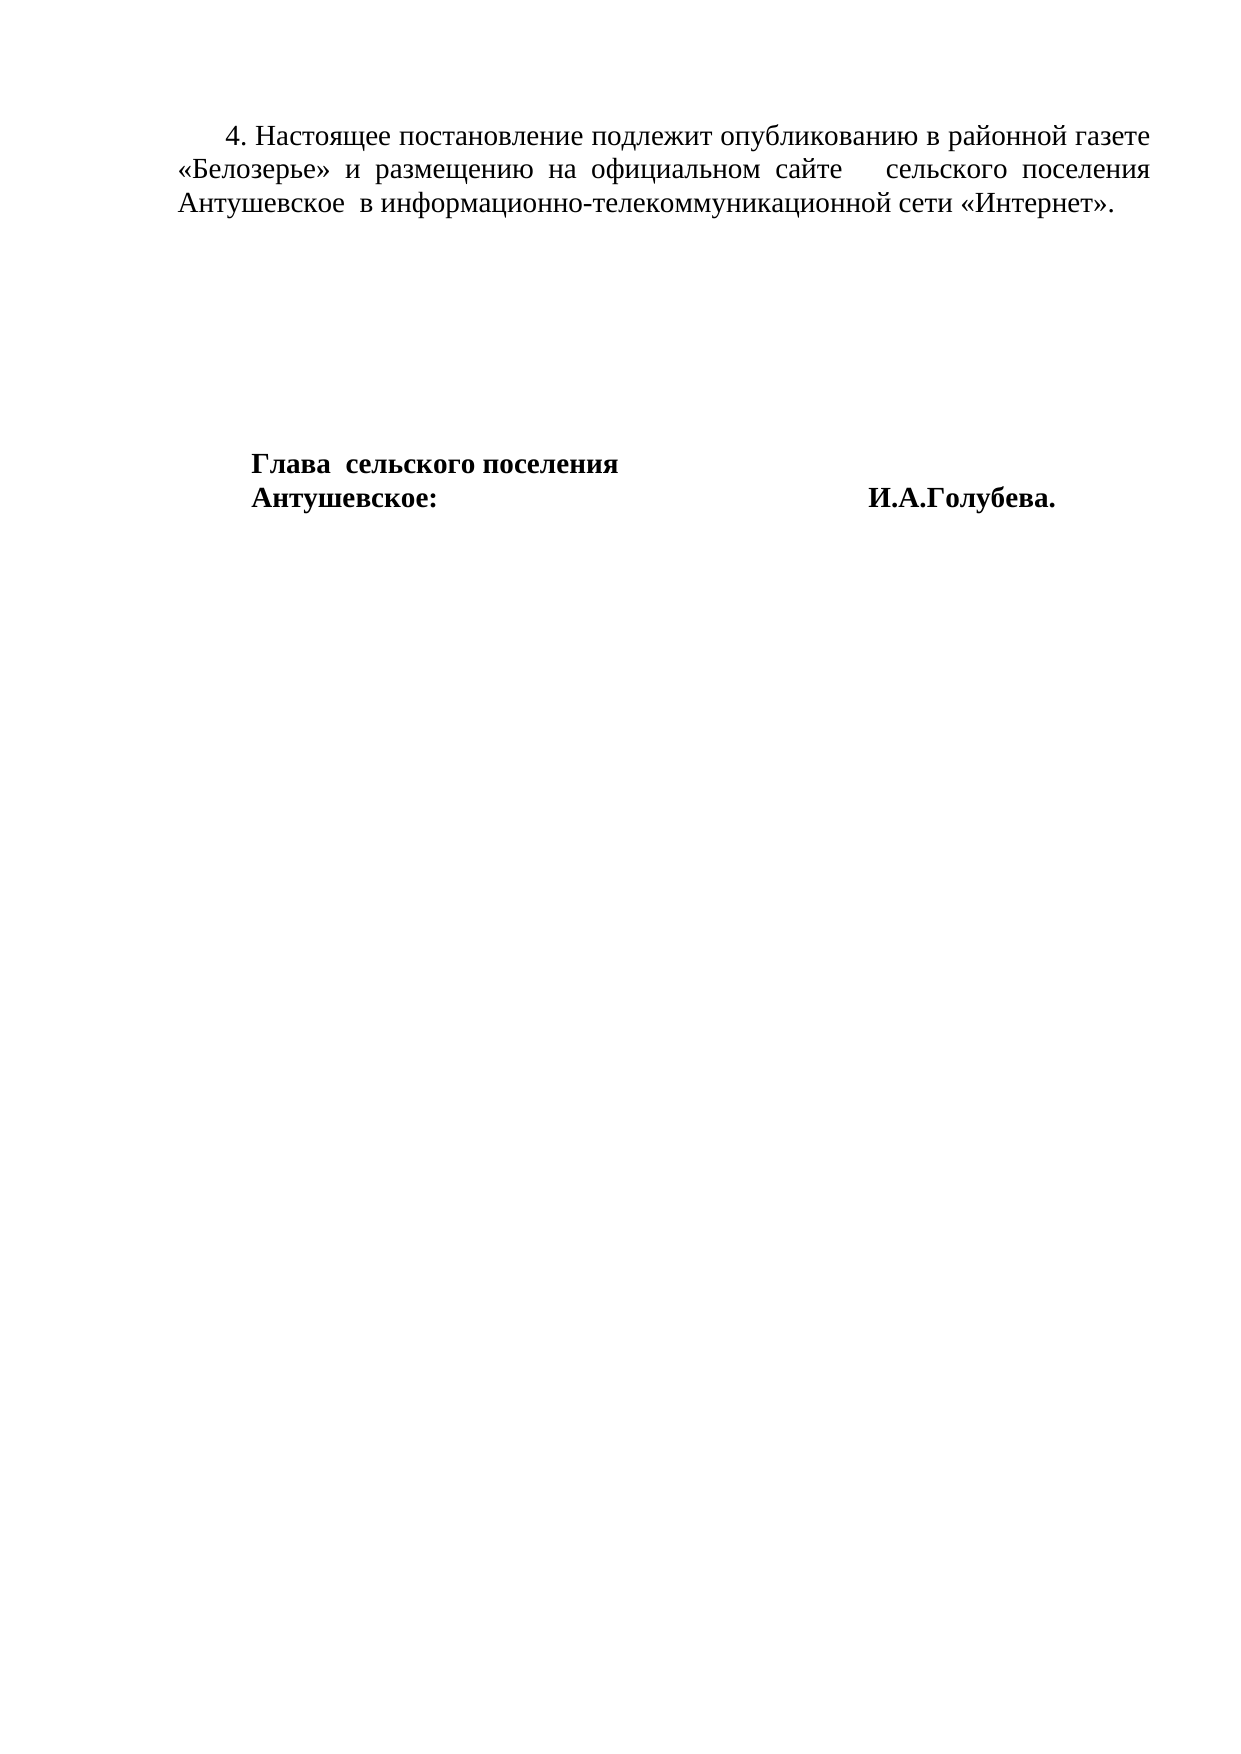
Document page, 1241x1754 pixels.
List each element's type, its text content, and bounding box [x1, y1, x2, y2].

text 4. Настоящее постановление подлежит опубликованию в районной газете «Белозерье» и размещению на официальном сайте сельского поселения Антушевское в информационно-телекоммуникационной сети «Интернет». [177, 118, 1152, 219]
text Глава сельского поселения [177, 447, 1152, 480]
text Антушевское: И.А.Голубева. [177, 480, 1152, 514]
